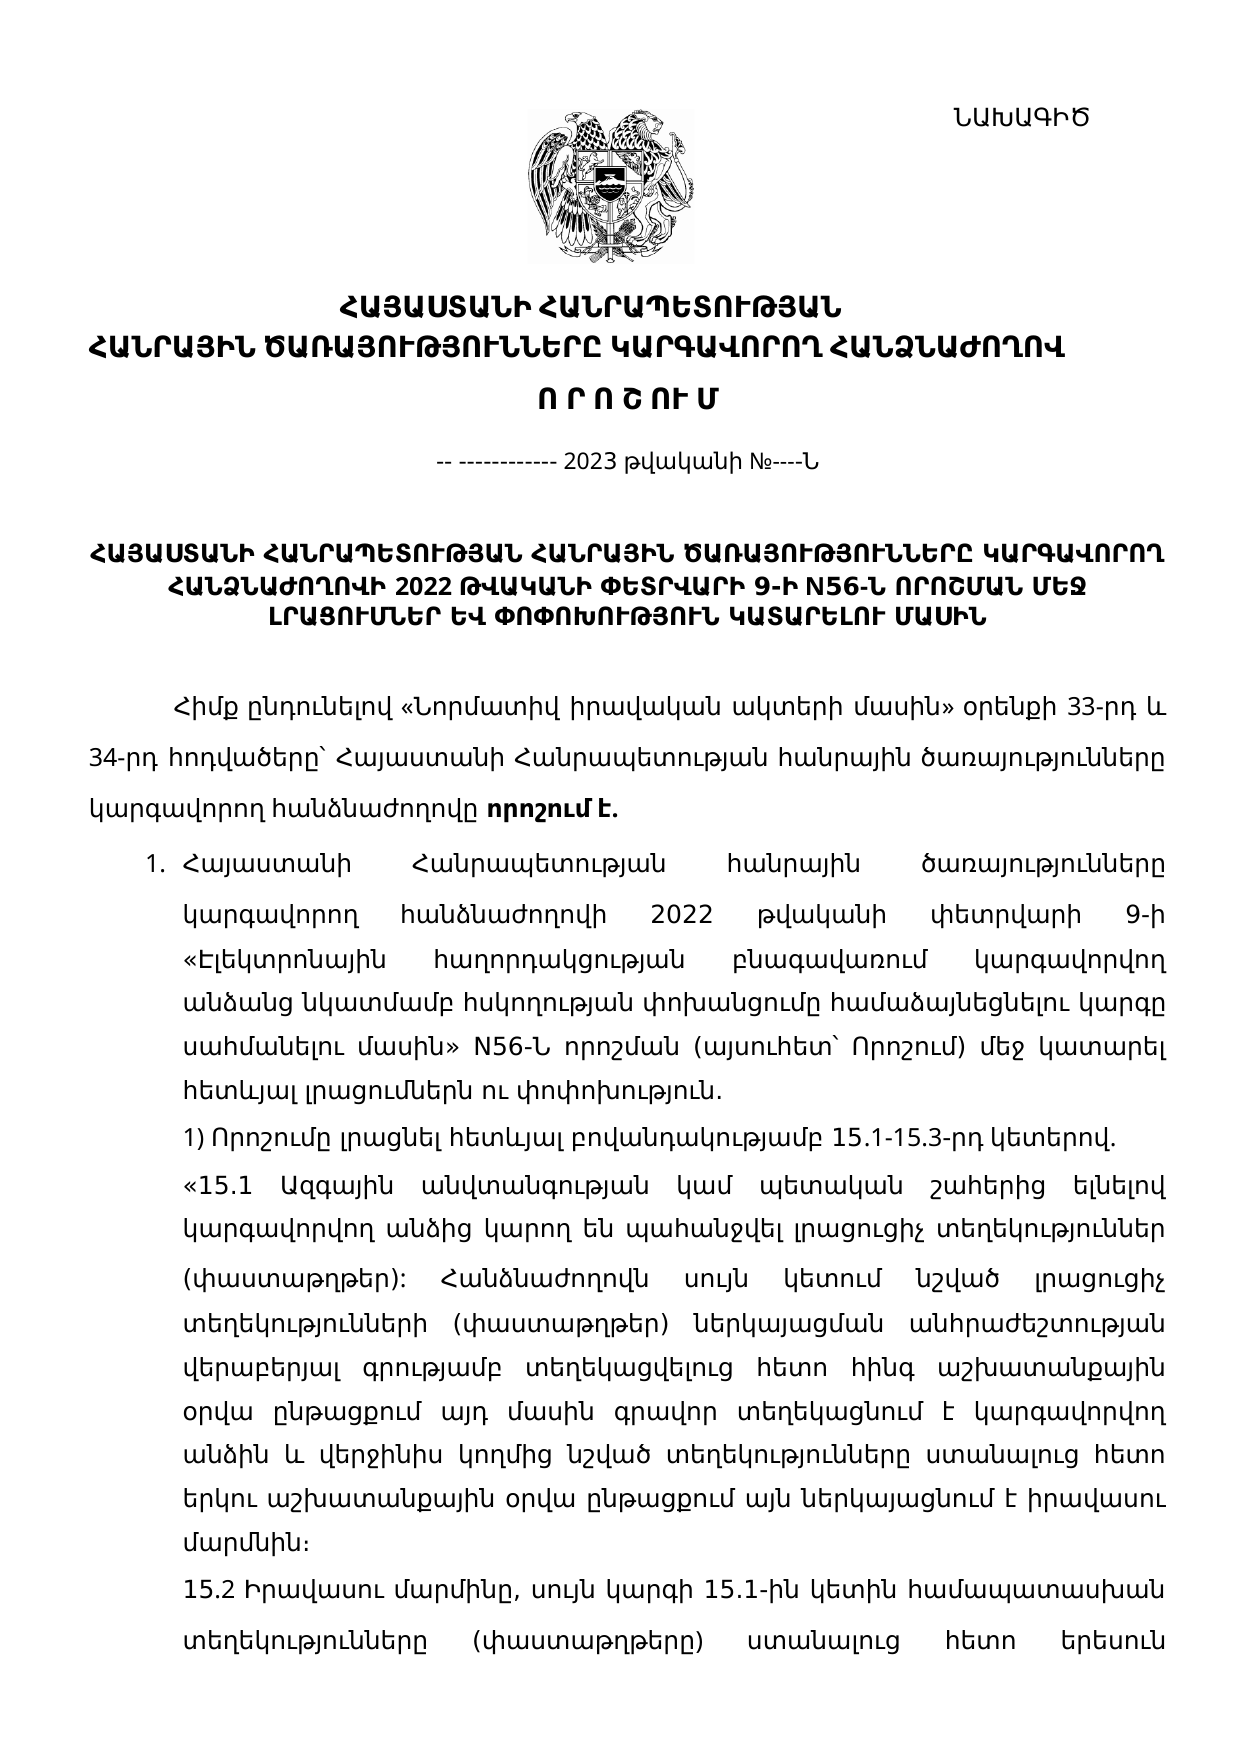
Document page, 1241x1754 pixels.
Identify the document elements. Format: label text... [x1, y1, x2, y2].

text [182, 1572, 1167, 1657]
text -- ------------ 2023 թվականի №----Ն [89, 443, 1167, 510]
text Հիմք ընդունելով «Նորմատիվ իրավական ակտերի մասին» օրենքի 33-րդ և 34-րդ հոդվածերը՝ Հայաստանի Հանրապետության հանրային ծառայությունները կարգավորող հանձնաժողովը որոշում է. [89, 688, 1167, 825]
text ՀԱՅԱՍՏԱՆԻ ՀԱՆՐԱՊԵՏՈՒԹՅԱՆ ՀԱՆՐԱՅԻՆ ԾԱՌԱՅՈՒԹՅՈՒՆՆԵՐԸ ԿԱՐԳԱՎՈՐՈՂ ՀԱՆՁՆԱԺՈՂՈՎ [89, 286, 1167, 366]
text «15.1 Ազգային անվտանգության կամ պետական շահերից ելնելով կարգավորվող անձից կարող են պահանջվել լրացուցիչ տեղեկություններ (փաստաթղթեր): Հանձնաժողովն սույն կետում նշված լրացուցիչ տեղեկությունների (փաստաթղթեր) ներկայացման անհրաժեշտության վերաբերյալ գրությամբ տեղեկացվելուց հետո հինգ աշխատանքային օրվա ընթացքում այդ մասին գրավոր տեղեկացնում է կարգավորվող անձին և վերջինիս կողմից նշված տեղեկությունները ստանալուց հետո երկու աշխատանքային օրվա ընթացքում այն ներկայացնում է իրավասու մարմնին։ [182, 1171, 1167, 1557]
text Ո Ր Ո Շ ՈՒ Մ [89, 378, 1167, 418]
text 1) Որոշումը լրացնել հետևյալ բովանդակությամբ 15.1-15.3-րդ կետերով. [182, 1120, 1167, 1154]
list Հայաստանի Հանրապետության հանրային ծառայությունները կարգավորող հանձնաժողովի 2022 թվականի փետրվարի 9-ի «Էլեկտրոնային հաղորդակցության բնագավառում կարգավորվող անձանց նկատմամբ հսկողության փոխանցումը համաձայնեցնելու կարգը սահմանելու մասին» N56-Ն որոշման (այսուհետ՝ Որոշում) մեջ կատարել հետևյալ լրացումներն ու փոփոխություն. [145, 845, 1167, 1105]
title ՀԱՅԱՍՏԱՆԻ ՀԱՆՐԱՊԵՏՈՒԹՅԱՆ ՀԱՆՐԱՅԻՆ ԾԱՌԱՅՈՒԹՅՈՒՆՆԵՐԸ ԿԱՐԳԱՎՈՐՈՂ ՀԱՆՁՆԱԺՈՂՈՎԻ 2022 ԹՎԱԿԱՆԻ ՓԵՏՐՎԱՐԻ 9-Ի N56-Ն ՈՐՈՇՄԱՆ ՄԵՋ ԼՐԱՑՈՒՄՆԵՐ ԵՎ ՓՈՓՈԽՈՒԹՅՈՒՆ ԿԱՏԱՐԵԼՈՒ ՄԱՍԻՆ [89, 539, 1167, 632]
